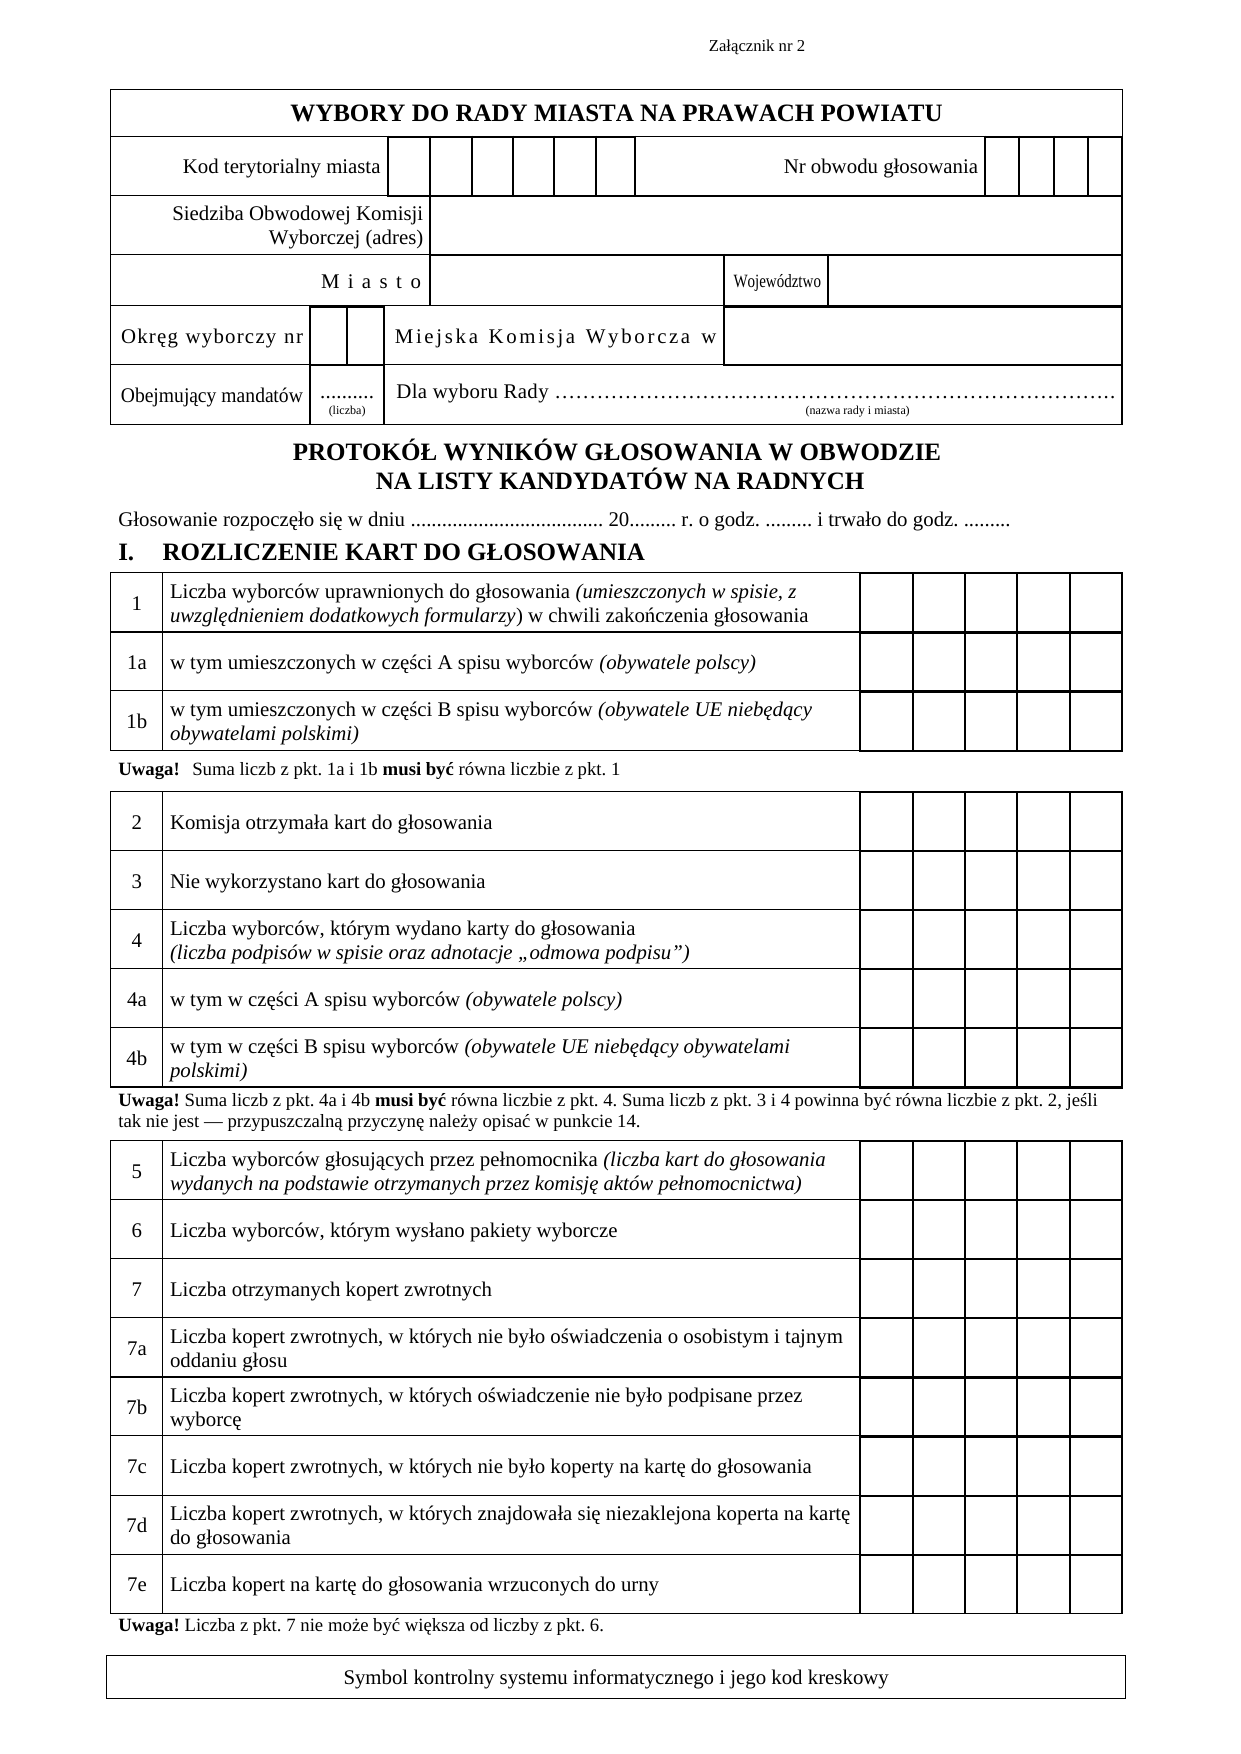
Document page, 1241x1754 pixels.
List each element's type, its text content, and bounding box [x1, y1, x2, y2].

table_cell [914, 793, 964, 850]
table_cell [966, 1497, 1016, 1553]
table_cell 2 [111, 792, 162, 850]
table_cell [861, 1201, 912, 1258]
table_cell [966, 793, 1016, 850]
table_cell [1071, 1029, 1121, 1086]
table_cell [1071, 1497, 1121, 1553]
table_cell Liczba kopert zwrotnych, w których oświadczenie nie było podpisane przez wyborcę [163, 1378, 859, 1435]
table_cell [914, 1260, 964, 1317]
table_cell [966, 1379, 1016, 1435]
table_cell Województwo [725, 256, 827, 305]
table_cell [861, 1497, 912, 1553]
table_cell 7d [111, 1496, 162, 1553]
table_cell [914, 1029, 964, 1086]
table_cell [861, 1438, 912, 1494]
table_cell [1071, 1142, 1121, 1199]
table_cell [1018, 1556, 1069, 1613]
table_cell [1018, 793, 1069, 850]
table_cell [861, 852, 912, 909]
table_cell [861, 970, 912, 1027]
table_cell [914, 911, 964, 968]
table_cell [1071, 634, 1121, 690]
subtitle Protokół WYNIKÓW głosowania w obwodzie NA LISTY KANDYDATÓW NA RADNYCH [118, 437, 1122, 494]
table_cell Liczba wyborców, którym wydano karty do głosowania (liczba podpisów w spisie oraz adnotacje „odmowa podpisu”) [163, 910, 859, 968]
table_header [966, 574, 1016, 631]
table_cell [1071, 793, 1121, 850]
table_cell [914, 1142, 964, 1199]
table_cell [914, 1379, 964, 1435]
table_cell [1071, 1319, 1121, 1376]
table_cell [966, 693, 1016, 749]
table_cell [1071, 1379, 1121, 1435]
table_cell [1018, 911, 1069, 968]
table_cell 4 [111, 910, 162, 968]
table_cell [986, 138, 1018, 195]
table_cell 1a [111, 633, 162, 690]
table_header Liczba wyborców uprawnionych do głosowania (umieszczonych w spisie, z uwzględnieniem dodatkowych formularzy) w chwili zakończenia głosowania [163, 573, 859, 631]
table_cell w tym umieszczonych w części B spisu wyborców (obywatele UE niebędący obywatelami polskimi) [163, 691, 859, 749]
table_cell [861, 1029, 912, 1086]
table_cell [861, 1260, 912, 1317]
table_cell [914, 1438, 964, 1494]
text Głosowanie rozpoczęło się w dniu ..................................... 20......... r. o godz. ......... i trwało do godz. ......... [118, 507, 1122, 531]
table_cell 4b [111, 1028, 162, 1086]
table_cell [1018, 1201, 1069, 1258]
table_cell Miejska Komisja Wyborcza w [385, 306, 723, 364]
table_cell Miasto [111, 255, 429, 305]
table_cell Liczba wyborców, którym wysłano pakiety wyborcze [163, 1200, 859, 1258]
table_cell Liczba kopert na kartę do głosowania wrzuconych do urny [163, 1555, 859, 1613]
table_header Wybory do RADY MIasta na prawach powiatu [111, 90, 1122, 136]
table_cell [914, 970, 964, 1027]
table_cell [1055, 138, 1087, 195]
table_cell 4a [111, 969, 162, 1027]
table_cell [1018, 1438, 1069, 1494]
table_header [1018, 574, 1069, 631]
table_cell [1089, 138, 1121, 195]
table_cell [966, 1319, 1016, 1376]
table_cell [1071, 1438, 1121, 1494]
table_cell Uwaga! Suma liczb z pkt. 1a i 1b musi być równa liczbie z pkt. 1 [111, 751, 1122, 791]
table_header [861, 574, 912, 631]
table_cell 7 [111, 1259, 162, 1317]
table_cell [966, 1142, 1016, 1199]
table_cell [514, 138, 553, 195]
table_cell [1018, 693, 1069, 749]
table_cell [348, 308, 383, 364]
table_cell [966, 1438, 1016, 1494]
table_cell [1071, 1260, 1121, 1317]
table_cell [914, 634, 964, 690]
table_cell [725, 308, 1121, 364]
table_cell [966, 970, 1016, 1027]
table_cell Liczba kopert zwrotnych, w których nie było oświadczenia o osobistym i tajnym oddaniu głosu [163, 1318, 859, 1376]
table_cell 7a [111, 1318, 162, 1376]
table_cell [914, 1497, 964, 1553]
table_cell Nr obwodu głosowania [636, 137, 984, 195]
table_cell [966, 1029, 1016, 1086]
table_cell [966, 1201, 1016, 1258]
table_cell [555, 138, 595, 195]
subtitle I. Rozliczenie kart do głosowania [118, 537, 1122, 566]
table_cell [966, 852, 1016, 909]
table_cell Siedziba Obwodowej Komisji Wyborczej (adres) [111, 196, 429, 254]
table_cell [966, 634, 1016, 690]
table_cell .......... (liczba) [311, 366, 383, 423]
table_cell [914, 852, 964, 909]
table_cell 7b [111, 1378, 162, 1435]
table_cell w tym w części B spisu wyborców (obywatele UE niebędący obywatelami polskimi) [163, 1028, 859, 1086]
table_cell 6 [111, 1200, 162, 1258]
table_cell Obejmujący mandatów [111, 365, 309, 423]
table_cell Liczba kopert zwrotnych, w których nie było koperty na kartę do głosowania [163, 1436, 859, 1494]
table_cell [1071, 852, 1121, 909]
table_cell Okręg wyborczy nr [111, 306, 309, 364]
table_cell [914, 1556, 964, 1613]
table_cell Uwaga! Liczba z pkt. 7 nie może być większa od liczby z pkt. 6. [111, 1614, 1122, 1643]
table_cell Liczba kopert zwrotnych, w których znajdowała się niezaklejona koperta na kartę do głosowania [163, 1496, 859, 1553]
table_cell 7e [111, 1555, 162, 1613]
table_cell Liczba otrzymanych kopert zwrotnych [163, 1259, 859, 1317]
table_cell Komisja otrzymała kart do głosowania [163, 792, 859, 850]
table_cell [431, 197, 1121, 254]
table_cell [431, 138, 471, 195]
table_cell [966, 1556, 1016, 1613]
table_cell Liczba wyborców głosujących przez pełnomocnika (liczba kart do głosowania wydanych na podstawie otrzymanych przez komisję aktów pełnomocnictwa) [163, 1141, 859, 1199]
table_cell [311, 308, 346, 364]
table_cell [1071, 970, 1121, 1027]
table_cell [1018, 1319, 1069, 1376]
table_cell [829, 256, 1121, 305]
table_header 1 [111, 573, 162, 631]
table_cell [1071, 693, 1121, 749]
table_cell [1018, 1497, 1069, 1553]
table_cell [1018, 1379, 1069, 1435]
table_cell Nie wykorzystano kart do głosowania [163, 851, 859, 909]
table_cell w tym umieszczonych w części A spisu wyborców (obywatele polscy) [163, 633, 859, 690]
table_cell 7c [111, 1436, 162, 1494]
table_header [914, 574, 964, 631]
table_cell [1018, 1142, 1069, 1199]
table_cell [861, 1379, 912, 1435]
table_cell [861, 693, 912, 749]
table_cell [914, 693, 964, 749]
table_cell 1b [111, 691, 162, 749]
table_cell [861, 793, 912, 850]
table_cell [389, 138, 429, 195]
table_cell [861, 911, 912, 968]
table_cell [914, 1319, 964, 1376]
table_header [1071, 574, 1121, 631]
table_cell [966, 1260, 1016, 1317]
table_cell [1018, 852, 1069, 909]
table_cell [861, 1319, 912, 1376]
table_cell Kod terytorialny miasta [111, 137, 387, 195]
table_cell 3 [111, 851, 162, 909]
table_cell [861, 1556, 912, 1613]
table_cell w tym w części A spisu wyborców (obywatele polscy) [163, 969, 859, 1027]
table_cell [473, 138, 512, 195]
table_cell [1018, 1260, 1069, 1317]
table_cell [861, 1142, 912, 1199]
table_cell [1018, 970, 1069, 1027]
table_cell [597, 138, 634, 195]
table_cell [914, 1201, 964, 1258]
table_cell [1018, 1029, 1069, 1086]
table_cell [966, 911, 1016, 968]
table_cell Dla wyboru Rady …………………………………………………………………….. (nazwa rady i miasta) [385, 365, 1121, 423]
table_cell 5 [111, 1141, 162, 1199]
table_cell [1071, 1556, 1121, 1613]
table_cell [861, 634, 912, 690]
table_cell [1071, 911, 1121, 968]
table_cell [1071, 1201, 1121, 1258]
table_cell [1020, 138, 1053, 195]
table_cell Uwaga! Suma liczb z pkt. 4a i 4b musi być równa liczbie z pkt. 4. Suma liczb z pkt. 3 i 4 powinna być równa liczbie z pkt. 2, jeśli tak nie jest — przypuszczalną przyczynę należy opisać w punkcie 14. [111, 1088, 1122, 1140]
table_cell [431, 256, 723, 305]
table_cell [1018, 634, 1069, 690]
